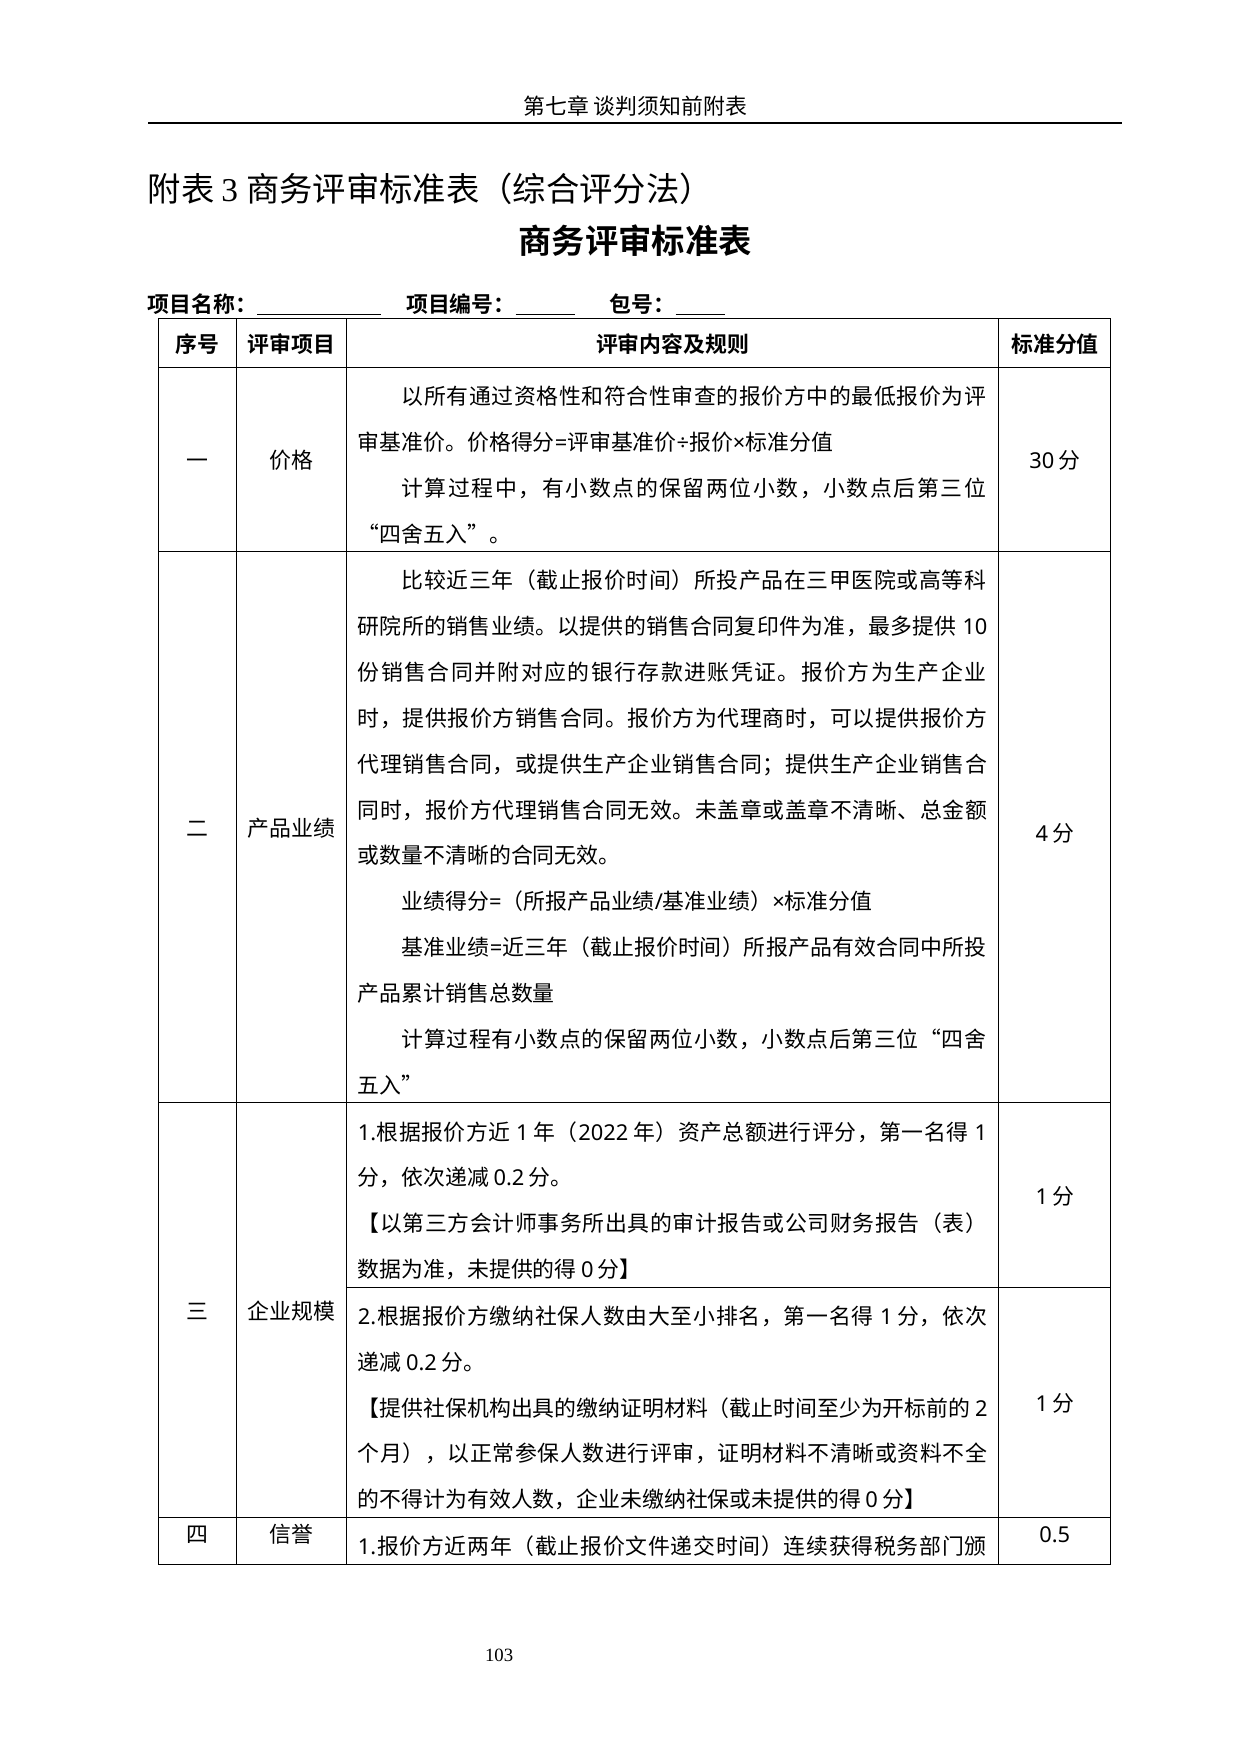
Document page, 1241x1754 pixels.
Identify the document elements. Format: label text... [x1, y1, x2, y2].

table_cell 0.5 [999, 1518, 1110, 1564]
subtitle 附表3 商务评审标准表（综合评分法） [148, 148, 1122, 214]
table_cell 以所有通过资格性和符合性审查的报价方中的最低报价为评审基准价。价格得分=评审基准价÷报价×标准分值 计算过程中，有小数点的保留两位小数，小数点后第三位“四舍五入”。 [347, 368, 998, 551]
table_cell 企业规模 [237, 1103, 346, 1517]
table_cell 三 [159, 1103, 236, 1517]
table_cell 1分 [999, 1103, 1110, 1287]
table_cell 30分 [999, 368, 1110, 551]
table_cell 比较近三年（截止报价时间）所投产品在三甲医院或高等科研院所的销售业绩。以提供的销售合同复印件为准，最多提供10份销售合同并附对应的银行存款进账凭证。报价方为生产企业时，提供报价方销售合同。报价方为代理商时，可以提供报价方代理销售合同，或提供生产企业销售合同；提供生产企业销售合同时，报价方代理销售合同无效。未盖章或盖章不清晰、总金额或数量不清晰的合同无效。 业绩得分=（所报产品业绩/基准业绩）×标准分值 基准业绩=近三年（截止报价时间）所报产品有效合同中所投产品累计销售总数量 计算过程有小数点的保留两位小数，小数点后第三位“四舍五入” [347, 552, 998, 1102]
text 商务评审标准表 [148, 214, 1122, 263]
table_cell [347, 1518, 998, 1564]
table_cell 产品业绩 [237, 552, 346, 1102]
table_cell 1.根据报价方近1年（2022年）资产总额进行评分，第一名得1分，依次递减0.2分。 【以第三方会计师事务所出具的审计报告或公司财务报告（表）数据为准，未提供的得0分】 [347, 1103, 998, 1287]
table_header 评审项目 [237, 319, 346, 367]
table_cell 四 [159, 1518, 236, 1564]
table_cell 一 [159, 368, 236, 551]
table_cell 1分 [999, 1288, 1110, 1517]
table_header 评审内容及规则 [347, 319, 998, 367]
table_cell 信誉 [237, 1518, 346, 1564]
table_header 序号 [159, 319, 236, 367]
table_cell 2.根据报价方缴纳社保人数由大至小排名，第一名得1分，依次递减0.2分。 【提供社保机构出具的缴纳证明材料（截止时间至少为开标前的2个月），以正常参保人数进行评审，证明材料不清晰或资料不全的不得计为有效人数，企业未缴纳社保或未提供的得0分】 [347, 1288, 998, 1517]
table_cell 价格 [237, 368, 346, 551]
table_cell 二 [159, 552, 236, 1102]
text 项目名称： 项目编号： 包号： [148, 287, 1122, 318]
table_cell 4分 [999, 552, 1110, 1102]
table_header 标准分值 [999, 319, 1110, 367]
